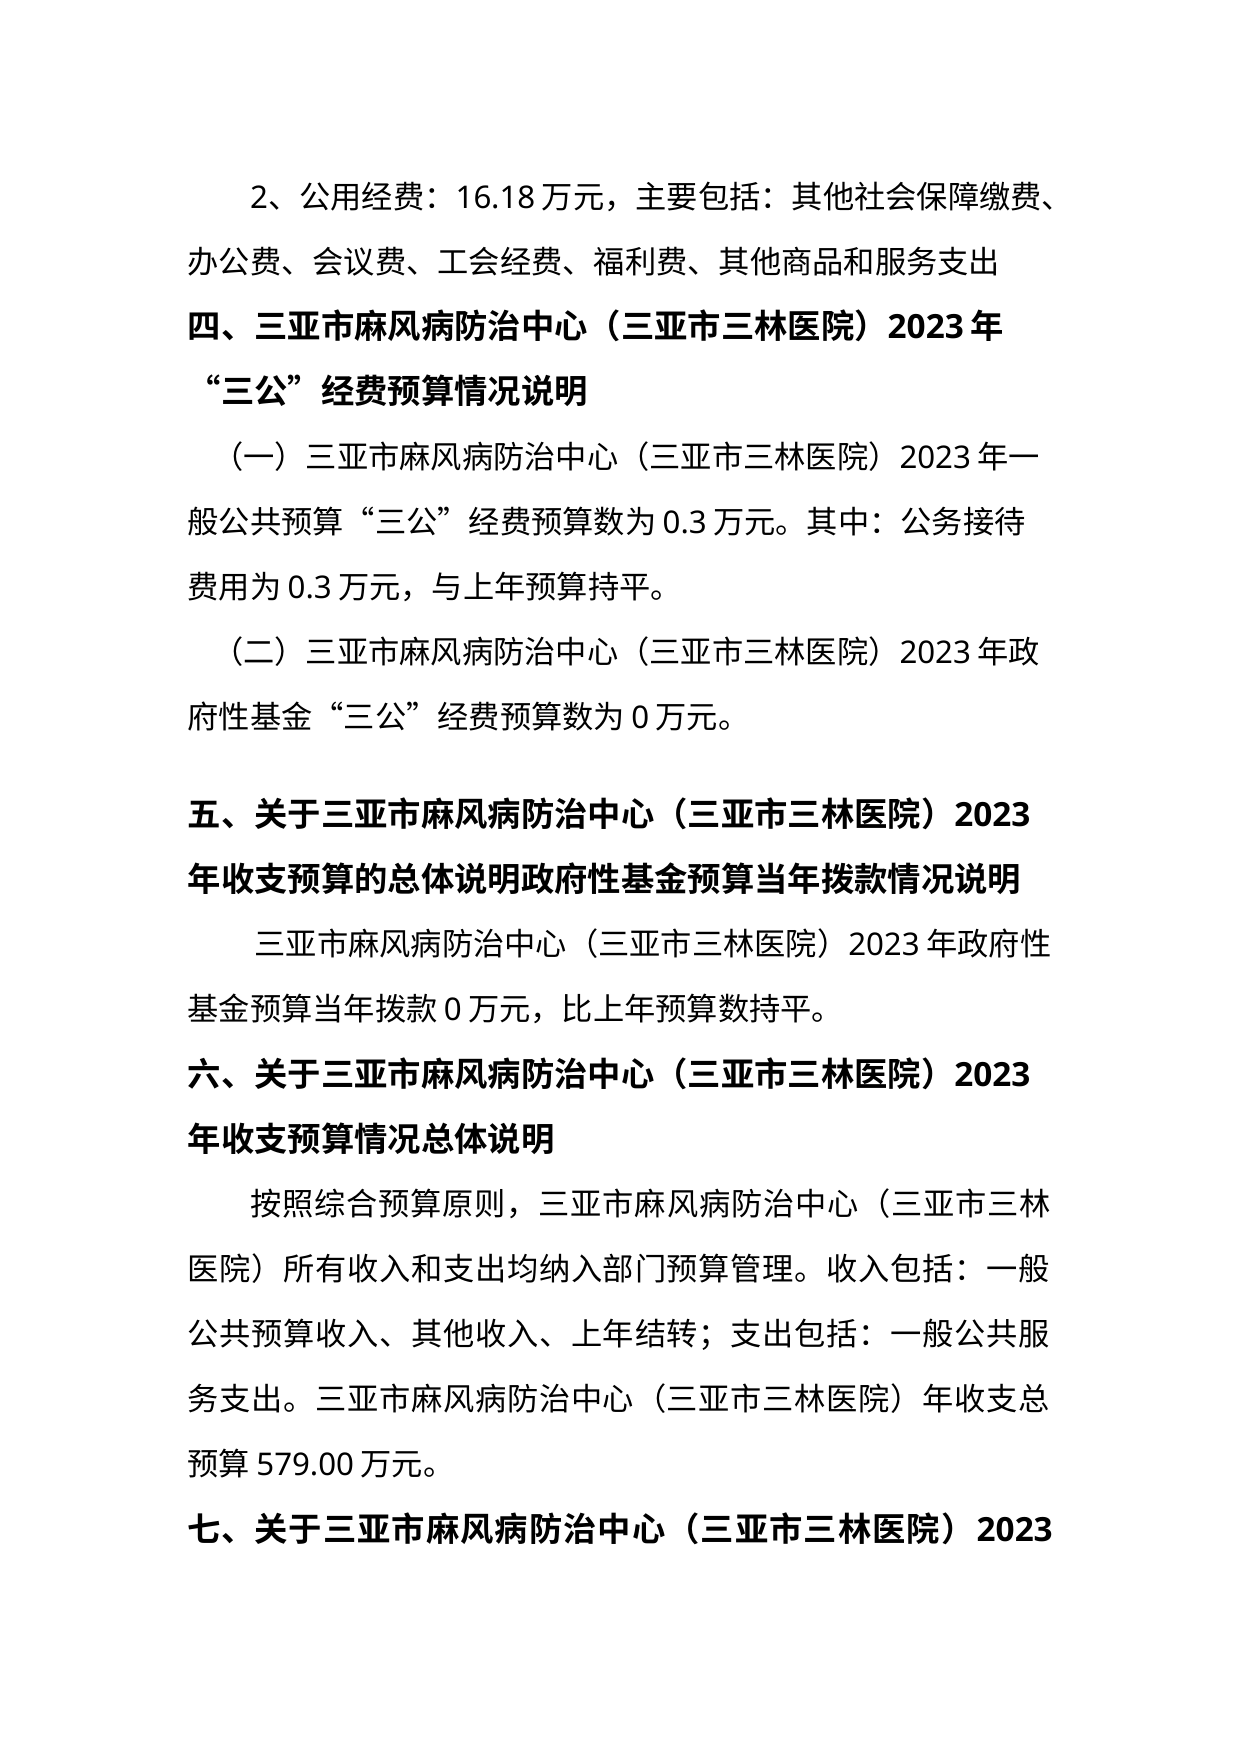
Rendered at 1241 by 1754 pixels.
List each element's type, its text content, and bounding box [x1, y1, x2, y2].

text （二）三亚市麻风病防治中心（三亚市三林医院）2023年政府性基金“三公”经费预算数为0万元。 [187, 617, 1053, 747]
text 2、公用经费：16.18万元，主要包括：其他社会保障缴费、办公费、会议费、工会经费、福利费、其他商品和服务支出 [187, 162, 1053, 292]
list 关于三亚市麻风病防治中心（三亚市三林医院）2023年收支预算的总体说明政府性基金预算当年拨款情况说明 [187, 779, 1053, 909]
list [187, 1494, 1053, 1559]
list 三亚市麻风病防治中心（三亚市三林医院）2023年“三公”经费预算情况说明 [187, 292, 1053, 422]
list 关于三亚市麻风病防治中心（三亚市三林医院）2023年收支预算情况总体说明 [187, 1039, 1053, 1169]
text 三亚市麻风病防治中心（三亚市三林医院）2023年政府性基金预算当年拨款0万元，比上年预算数持平。 [187, 909, 1053, 1039]
text （一）三亚市麻风病防治中心（三亚市三林医院）2023年一般公共预算“三公”经费预算数为0.3万元。其中：公务接待费用为0.3万元，与上年预算持平。 [187, 422, 1053, 617]
text 按照综合预算原则，三亚市麻风病防治中心（三亚市三林医院）所有收入和支出均纳入部门预算管理。收入包括：一般公共预算收入、其他收入、上年结转；支出包括：一般公共服务支出。三亚市麻风病防治中心（三亚市三林医院）年收支总预算579.00万元。 [187, 1169, 1053, 1494]
